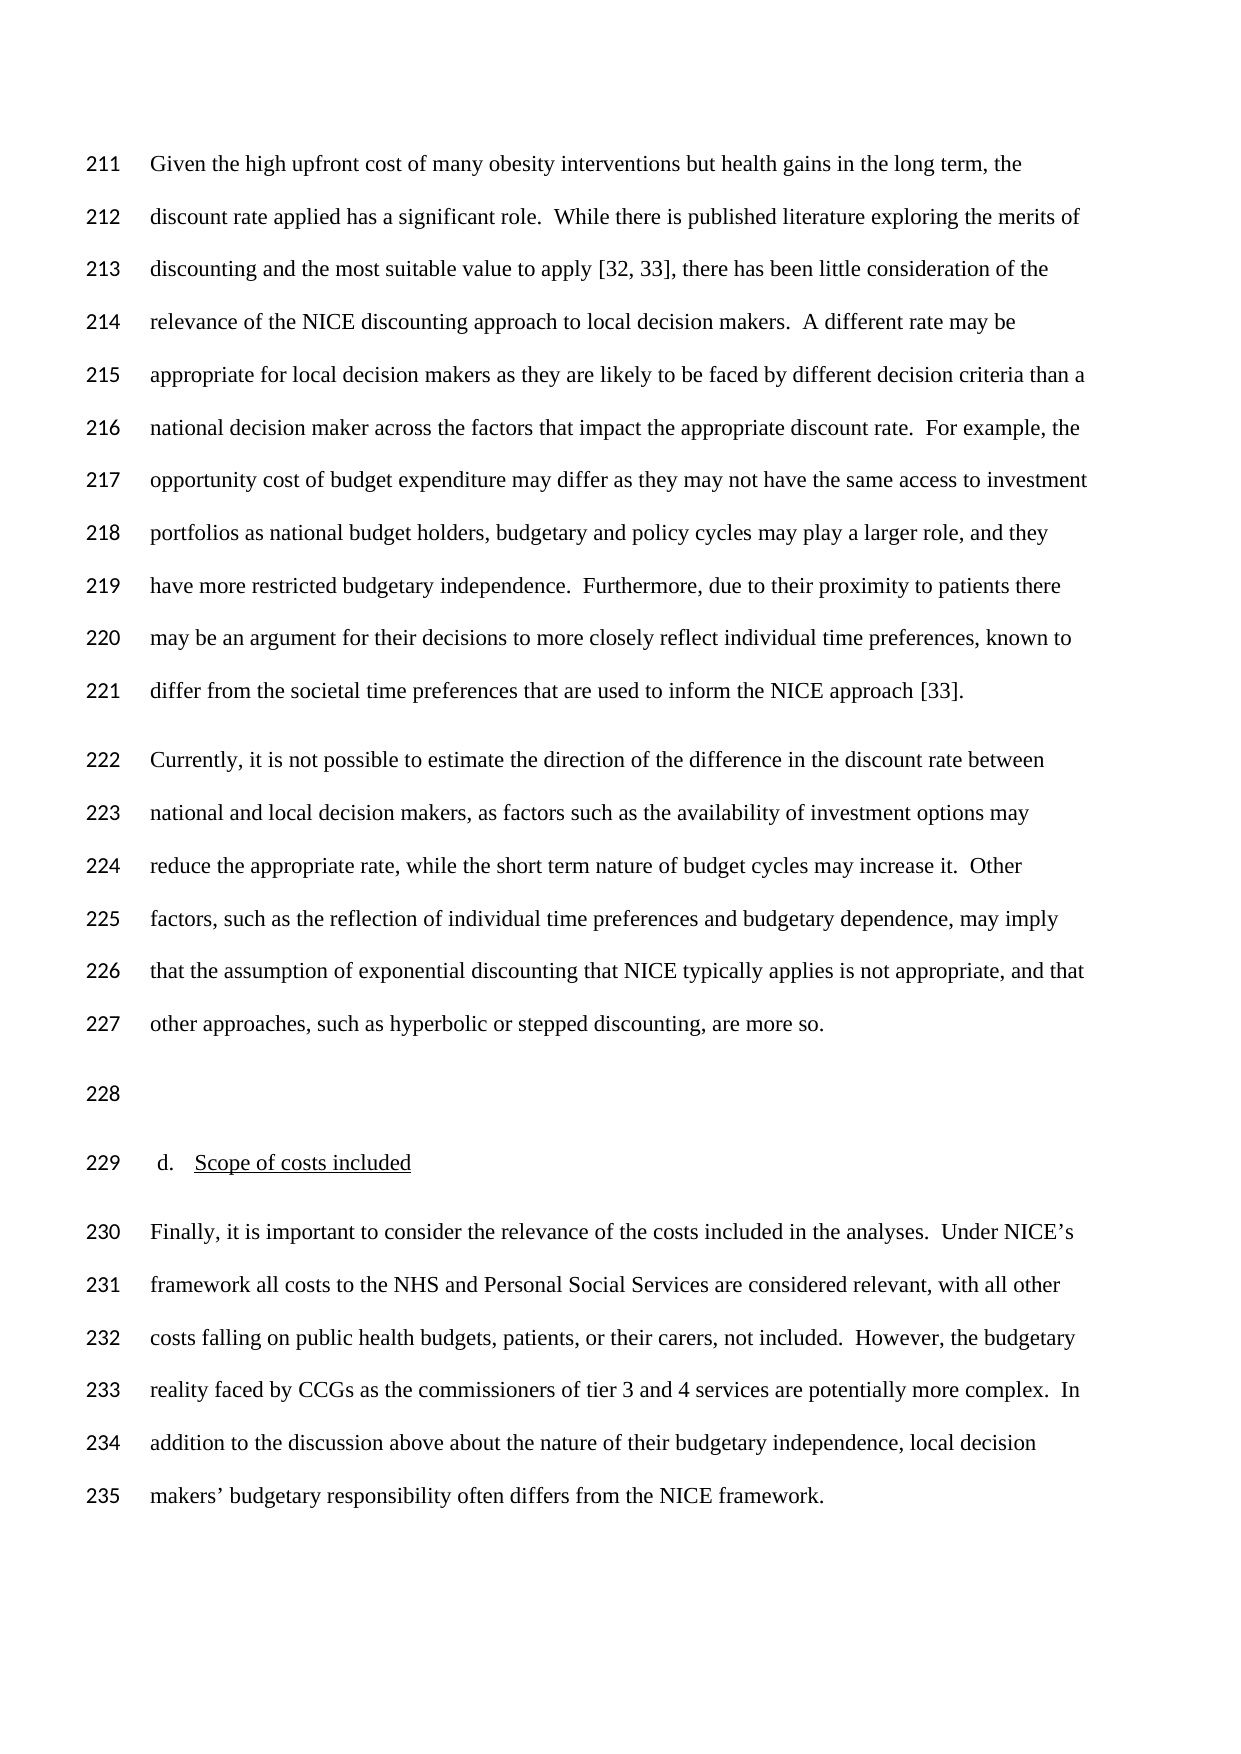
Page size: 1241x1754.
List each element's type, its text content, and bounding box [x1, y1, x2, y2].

text Finally, it is important to consider the relevance of the costs included in the analyses. Under NICE’s framework all costs to the NHS and Personal Social Services are considered relevant, with all other costs falling on public health budgets, patients, or their carers, not included. However, the budgetary reality faced by CCGs as the commissioners of tier 3 and 4 services are potentially more complex. In addition to the discussion above about the nature of their budgetary independence, local decision makers’ budgetary responsibility often differs from the NICE framework. [150, 1218, 1090, 1508]
text Given the high upfront cost of many obesity interventions but health gains in the long term, the discount rate applied has a significant role. While there is published literature exploring the merits of discounting and the most suitable value to apply [32, 33], there has been little consideration of the relevance of the NICE discounting approach to local decision makers. A different rate may be appropriate for local decision makers as they are likely to be faced by different decision criteria than a national decision maker across the factors that impact the appropriate discount rate. For example, the opportunity cost of budget expenditure may differ as they may not have the same access to investment portfolios as national budget holders, budgetary and policy cycles may play a larger role, and they have more restricted budgetary independence. Furthermore, due to their proximity to patients there may be an argument for their decisions to more closely reflect individual time preferences, known to differ from the societal time preferences that are used to inform the NICE approach [33]. [150, 150, 1090, 703]
text Currently, it is not possible to estimate the direction of the difference in the discount rate between national and local decision makers, as factors such as the availability of investment options may reduce the appropriate rate, while the short term nature of budget cycles may increase it. Other factors, such as the reflection of individual time preferences and budgetary dependence, may imply that the assumption of exponential discounting that NICE typically applies is not appropriate, and that other approaches, such as hyperbolic or stepped discounting, are more so. [150, 746, 1090, 1036]
list Scope of costs included [157, 1149, 1090, 1175]
